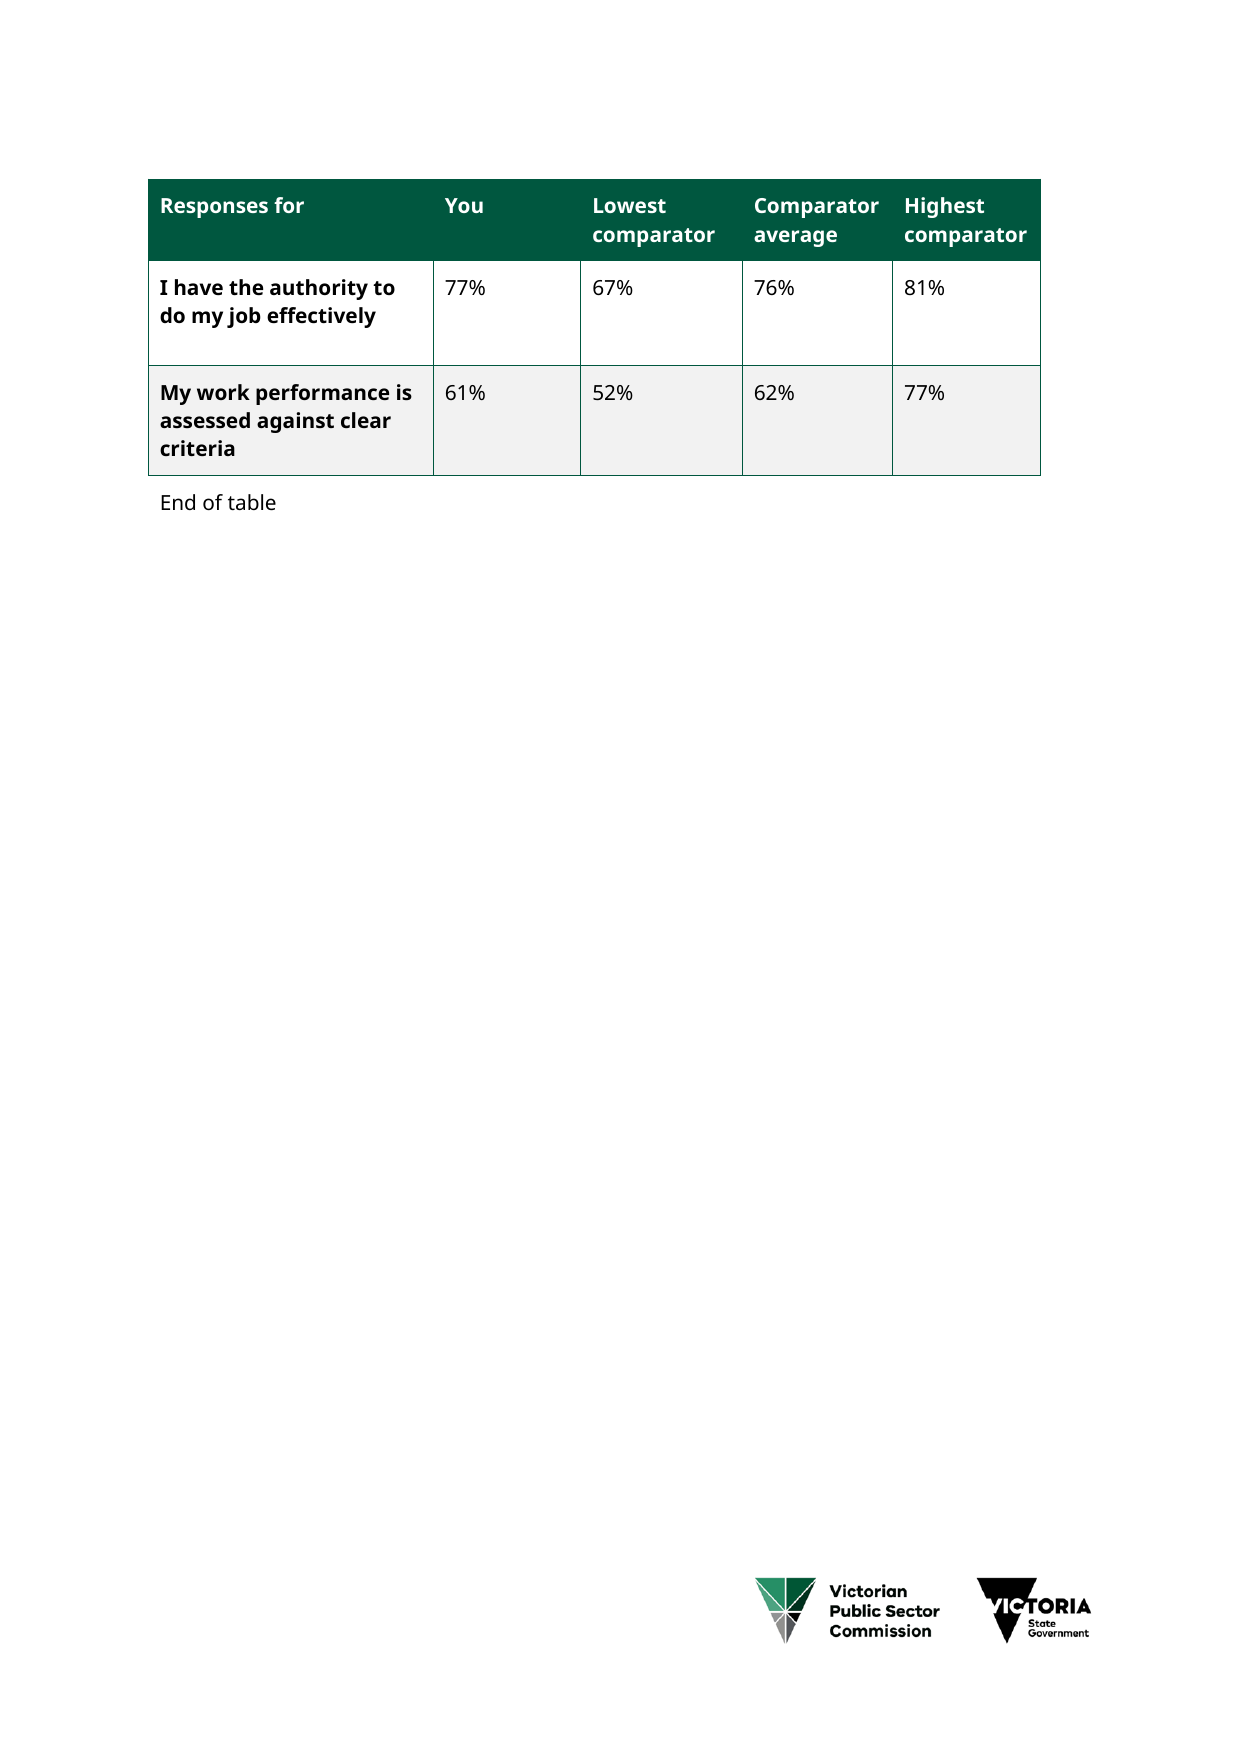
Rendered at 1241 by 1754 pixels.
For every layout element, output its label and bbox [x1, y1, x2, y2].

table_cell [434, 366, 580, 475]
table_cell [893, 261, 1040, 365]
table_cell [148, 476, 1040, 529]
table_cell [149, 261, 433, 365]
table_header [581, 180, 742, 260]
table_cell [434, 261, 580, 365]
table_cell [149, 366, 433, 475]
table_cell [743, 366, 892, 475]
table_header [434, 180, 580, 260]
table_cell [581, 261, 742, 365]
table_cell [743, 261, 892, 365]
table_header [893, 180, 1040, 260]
picture [754, 1577, 1093, 1645]
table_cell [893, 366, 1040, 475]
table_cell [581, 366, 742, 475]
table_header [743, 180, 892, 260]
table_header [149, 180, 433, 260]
